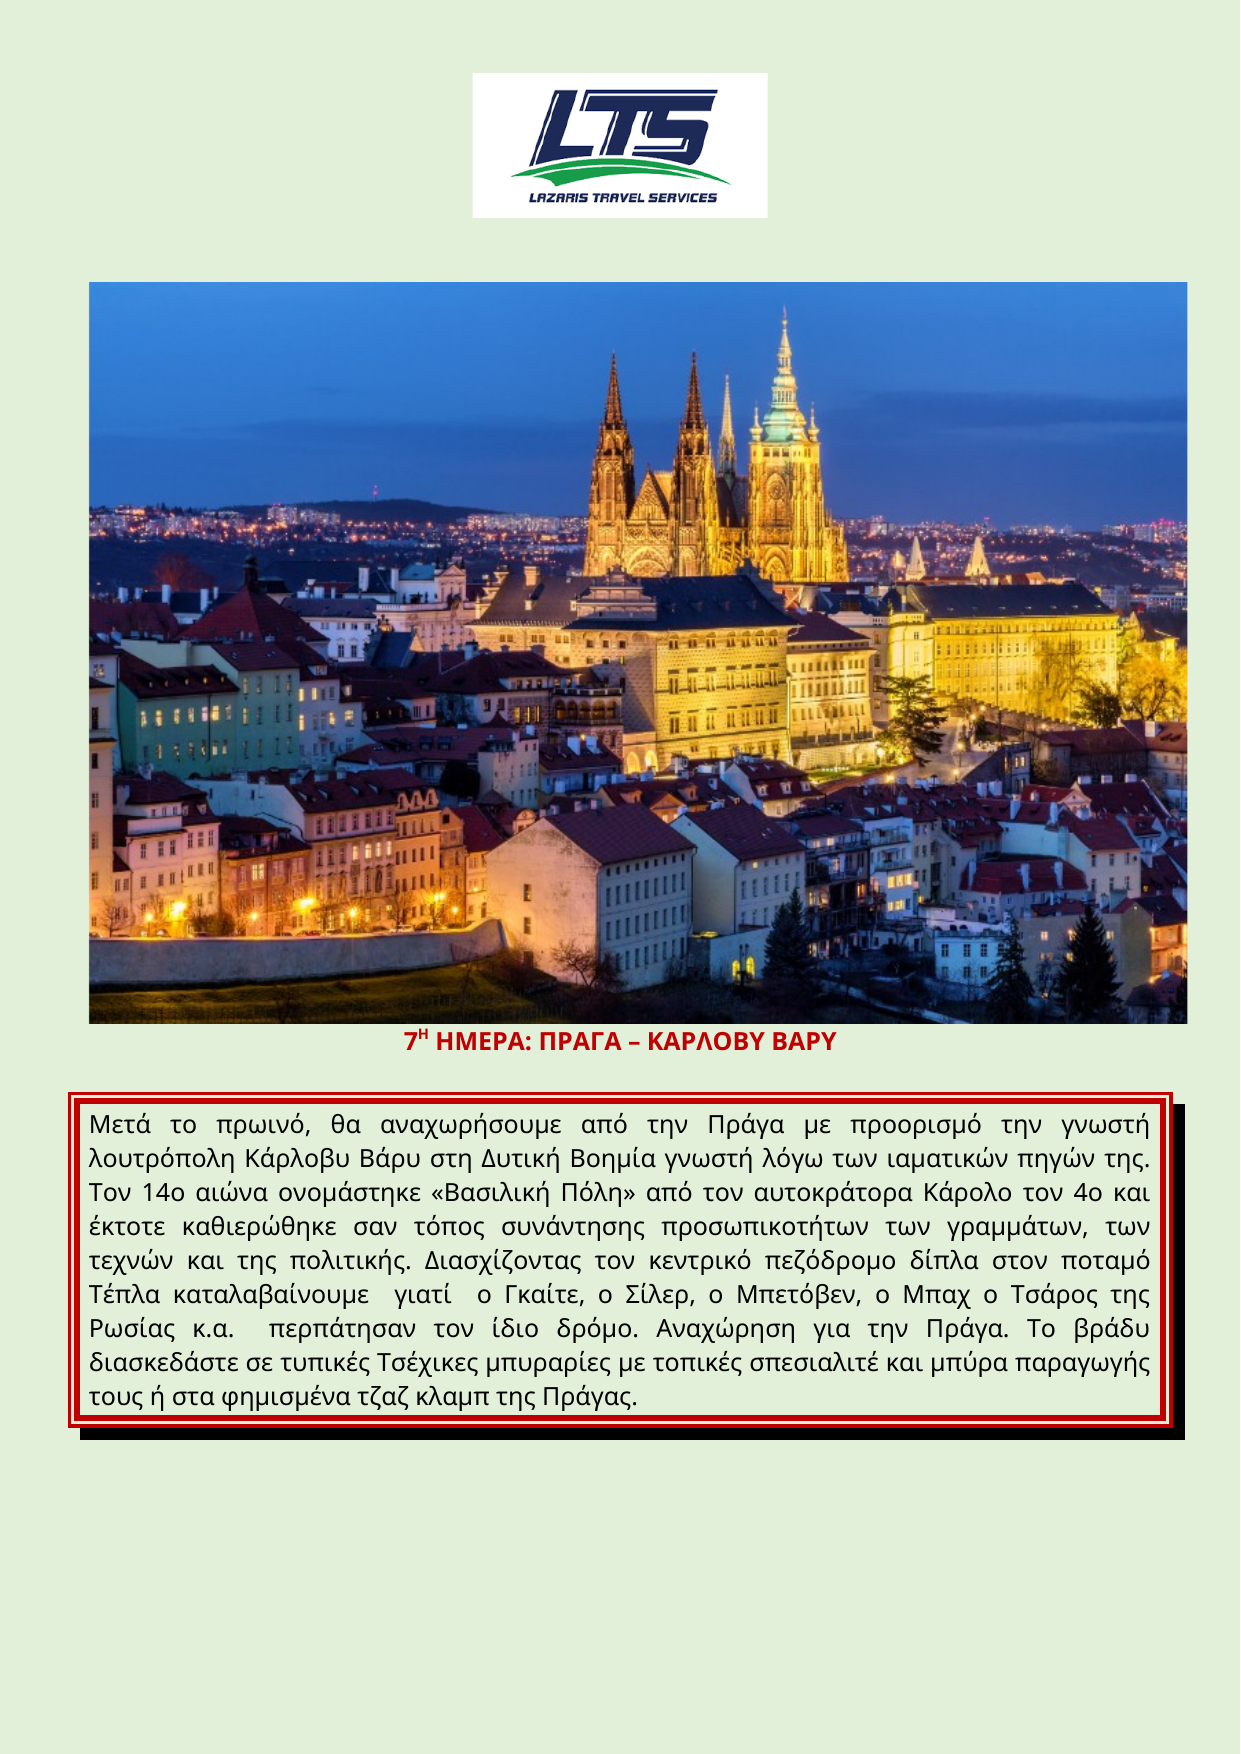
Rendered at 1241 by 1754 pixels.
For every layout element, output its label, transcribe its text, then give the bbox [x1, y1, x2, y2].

text 7Η ΗΜΕΡΑ: ΠΡΑΓΑ – ΚΑΡΛΟΒΥ ΒΑΡΥ [89, 1024, 1152, 1058]
picture [472, 73, 768, 218]
picture [88, 282, 1188, 1024]
text Μετά το πρωινό, θα αναχωρήσουμε από την Πράγα με προορισμό την γνωστή λουτρόπολη Κάρλοβυ Βάρυ στη Δυτική Βοημία γνωστή λόγω των ιαματικών πηγών της. Τον 14ο αιώνα ονομάστηκε «Βασιλική Πόλη» από τον αυτοκράτορα Κάρολο τον 4ο και έκτοτε καθιερώθηκε σαν τόπος συνάντησης προσωπικοτήτων των γραμμάτων, των τεχνών και της πολιτικής. Διασχίζοντας τον κεντρικό πεζόδρομο δίπλα στον ποταμό Τέπλα καταλαβαίνουμε γιατί ο Γκαίτε, ο Σίλερ, ο Μπετόβεν, ο Μπαχ ο Τσάρος της Ρωσίας κ.α. περπάτησαν τον ίδιο δρόμο. Αναχώρηση για την Πράγα. Το βράδυ διασκεδάστε σε τυπικές Τσέχικες μπυραρίες με τοπικές σπεσιαλιτέ και μπύρα παραγωγής τους ή στα φημισμένα τζαζ κλαμπ της Πράγας. [71, 1095, 1169, 1424]
